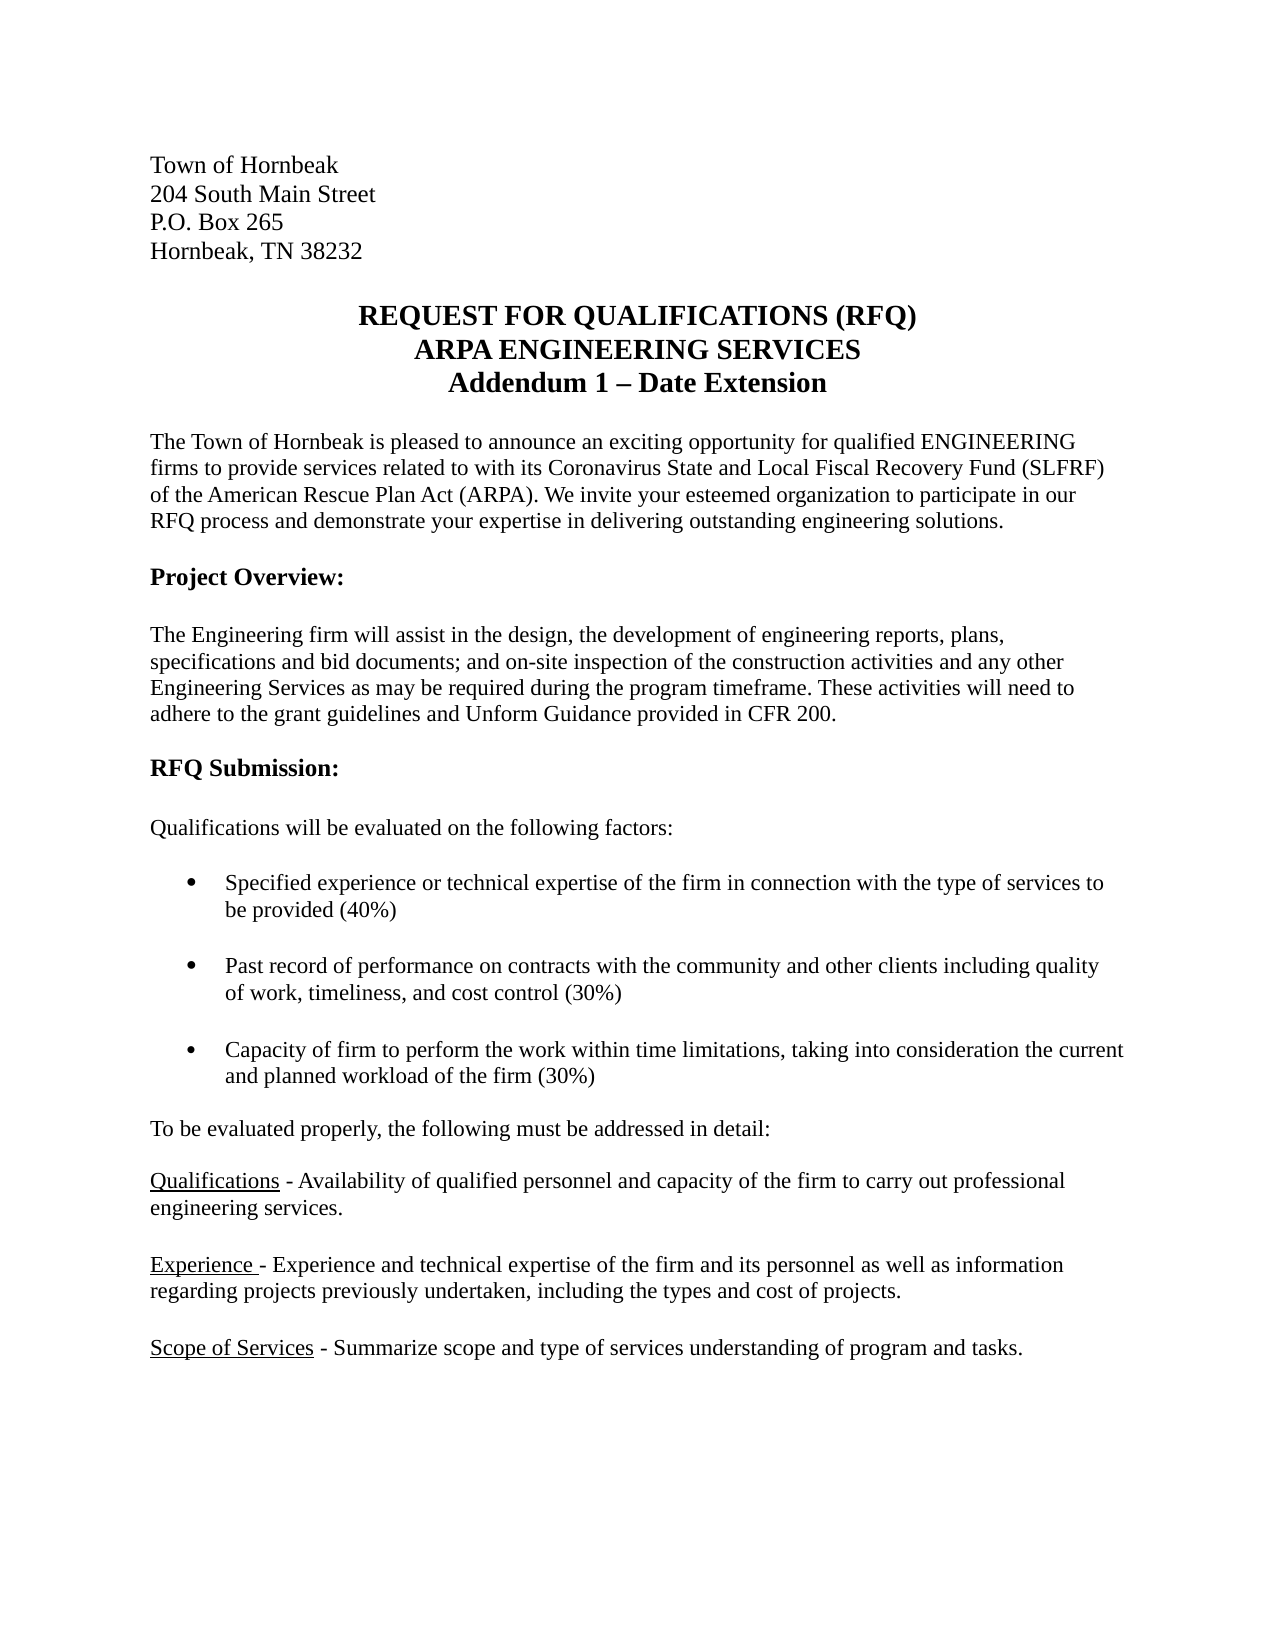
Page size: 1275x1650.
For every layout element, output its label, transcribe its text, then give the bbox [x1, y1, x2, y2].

text Experience - Experience and technical expertise of the firm and its personnel as well as information regarding projects previously undertaken, including the types and cost of projects. [150, 1251, 1125, 1334]
text Addendum 1 – Date Extension [150, 366, 1125, 399]
text 204 South Main Street [150, 179, 1125, 207]
text REQUEST FOR QUALIFICATIONS (RFQ) [150, 298, 1125, 332]
text P.O. Box 265 [150, 207, 1125, 236]
text Hornbeak, TN 38232 [150, 236, 1125, 265]
list Specified experience or technical expertise of the firm in connection with the type of services to be provided (40%) [187, 869, 1125, 952]
text RFQ Submission: [150, 753, 1125, 782]
text Project Overview: [150, 562, 1125, 591]
text Qualifications will be evaluated on the following factors: [150, 782, 1125, 841]
text Scope of Services - Summarize scope and type of services understanding of program and tasks. [150, 1334, 1125, 1360]
text ARPA ENGINEERING SERVICES [150, 332, 1125, 366]
text The Town of Hornbeak is pleased to announce an exciting opportunity for qualified ENGINEERING firms to provide services related to with its Coronavirus State and Local Fiscal Recovery Fund (SLFRF) of the American Rescue Plan Act (ARPA). We invite your esteemed organization to participate in our RFQ process and demonstrate your expertise in delivering outstanding engineering solutions. [150, 428, 1125, 533]
text To be evaluated properly, the following must be addressed in detail: [150, 1115, 1125, 1141]
text Town of Hornbeak [150, 150, 1125, 179]
text The Engineering firm will assist in the design, the development of engineering reports, plans, specifications and bid documents; and on-site inspection of the construction activities and any other Engineering Services as may be required during the program timeframe. These activities will need to adhere to the grant guidelines and Unform Guidance provided in CFR 200. [150, 591, 1125, 727]
text Qualifications - Availability of qualified personnel and capacity of the firm to carry out professional engineering services. [150, 1167, 1125, 1251]
list Capacity of firm to perform the work within time limitations, taking into consideration the current and planned workload of the firm (30%) [187, 1036, 1125, 1088]
list Past record of performance on contracts with the community and other clients including quality of work, timeliness, and cost control (30%) [187, 952, 1125, 1036]
